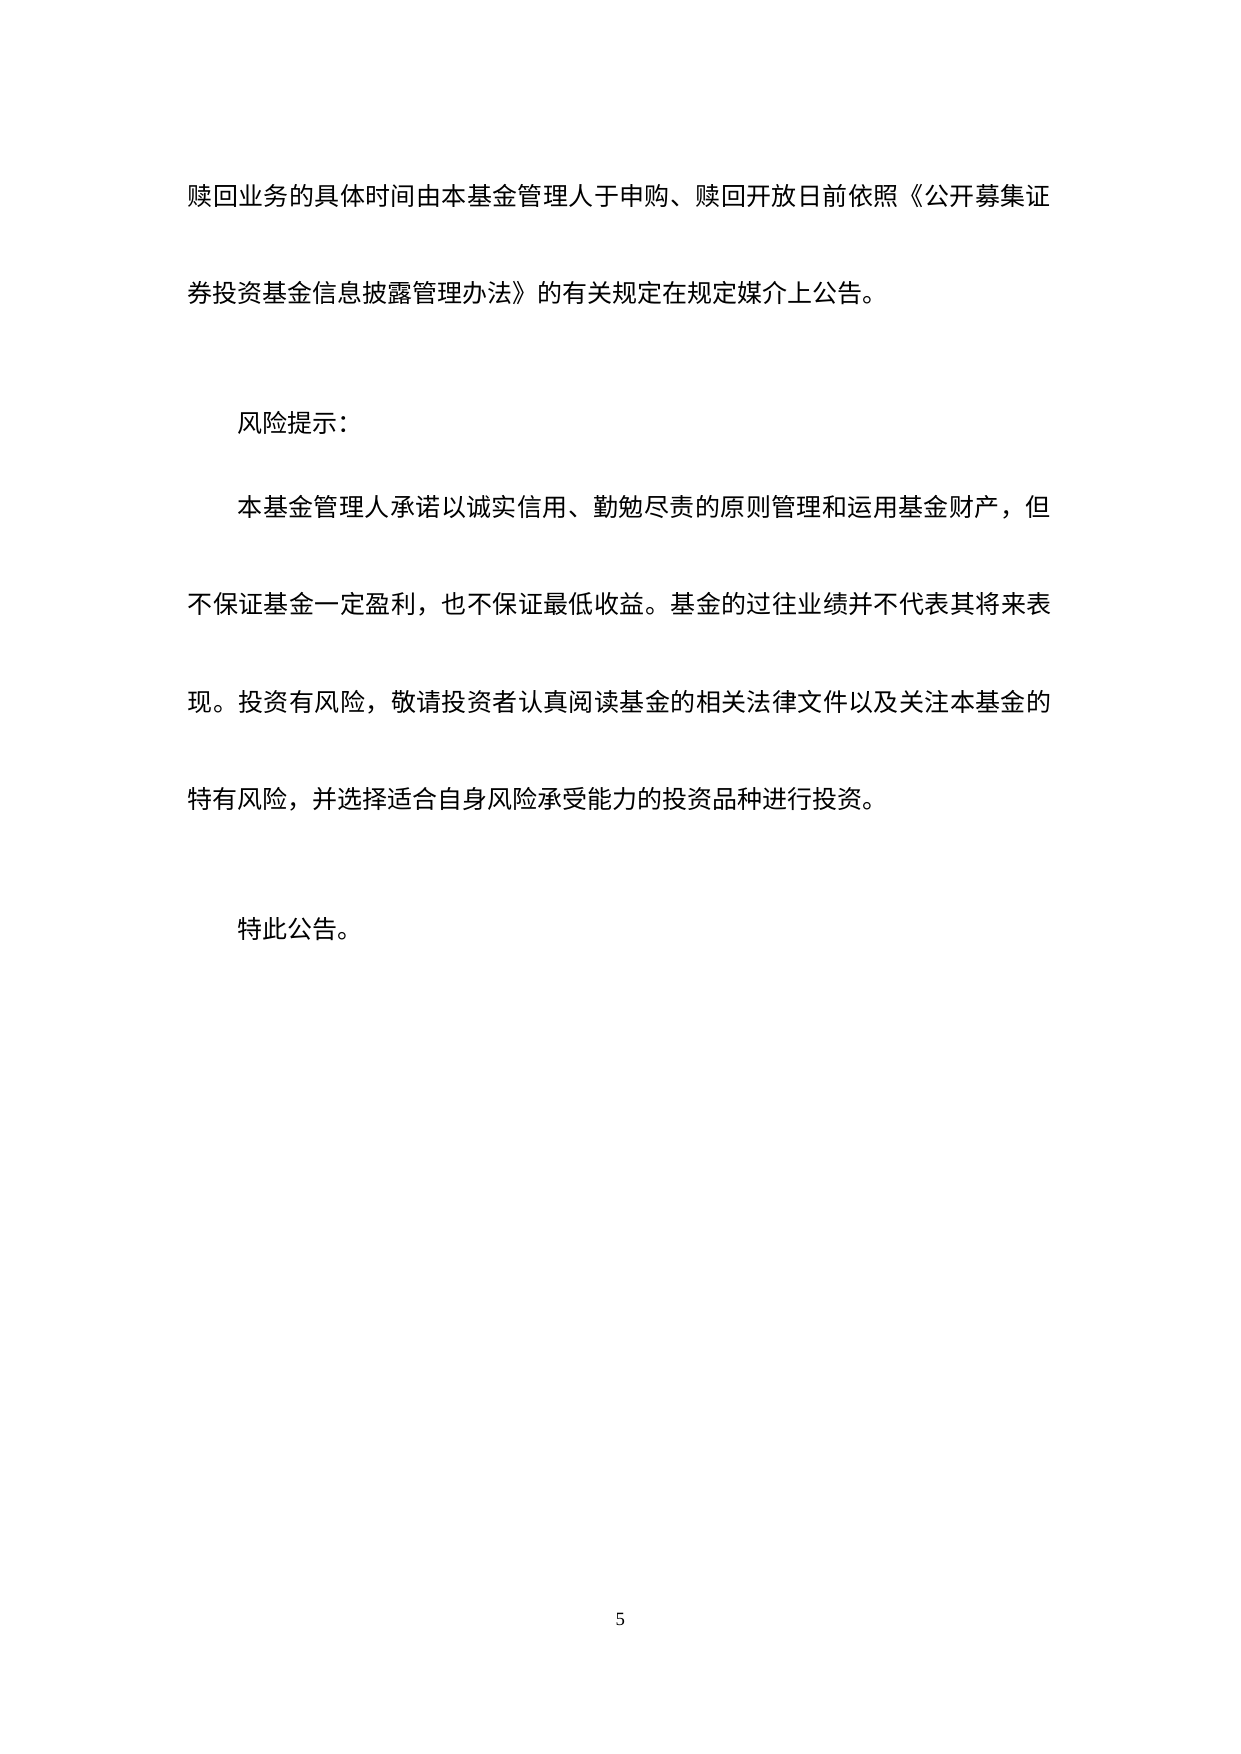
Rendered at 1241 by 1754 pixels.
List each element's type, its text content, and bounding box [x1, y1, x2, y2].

text 本基金管理人承诺以诚实信用、勤勉尽责的原则管理和运用基金财产，但不保证基金一定盈利，也不保证最低收益。基金的过往业绩并不代表其将来表现。投资有风险，敬请投资者认真阅读基金的相关法律文件以及关注本基金的特有风险，并选择适合自身风险承受能力的投资品种进行投资。 [187, 473, 1053, 830]
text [187, 162, 1053, 324]
text 风险提示： [187, 389, 1053, 454]
text 特此公告。 [187, 895, 1053, 960]
